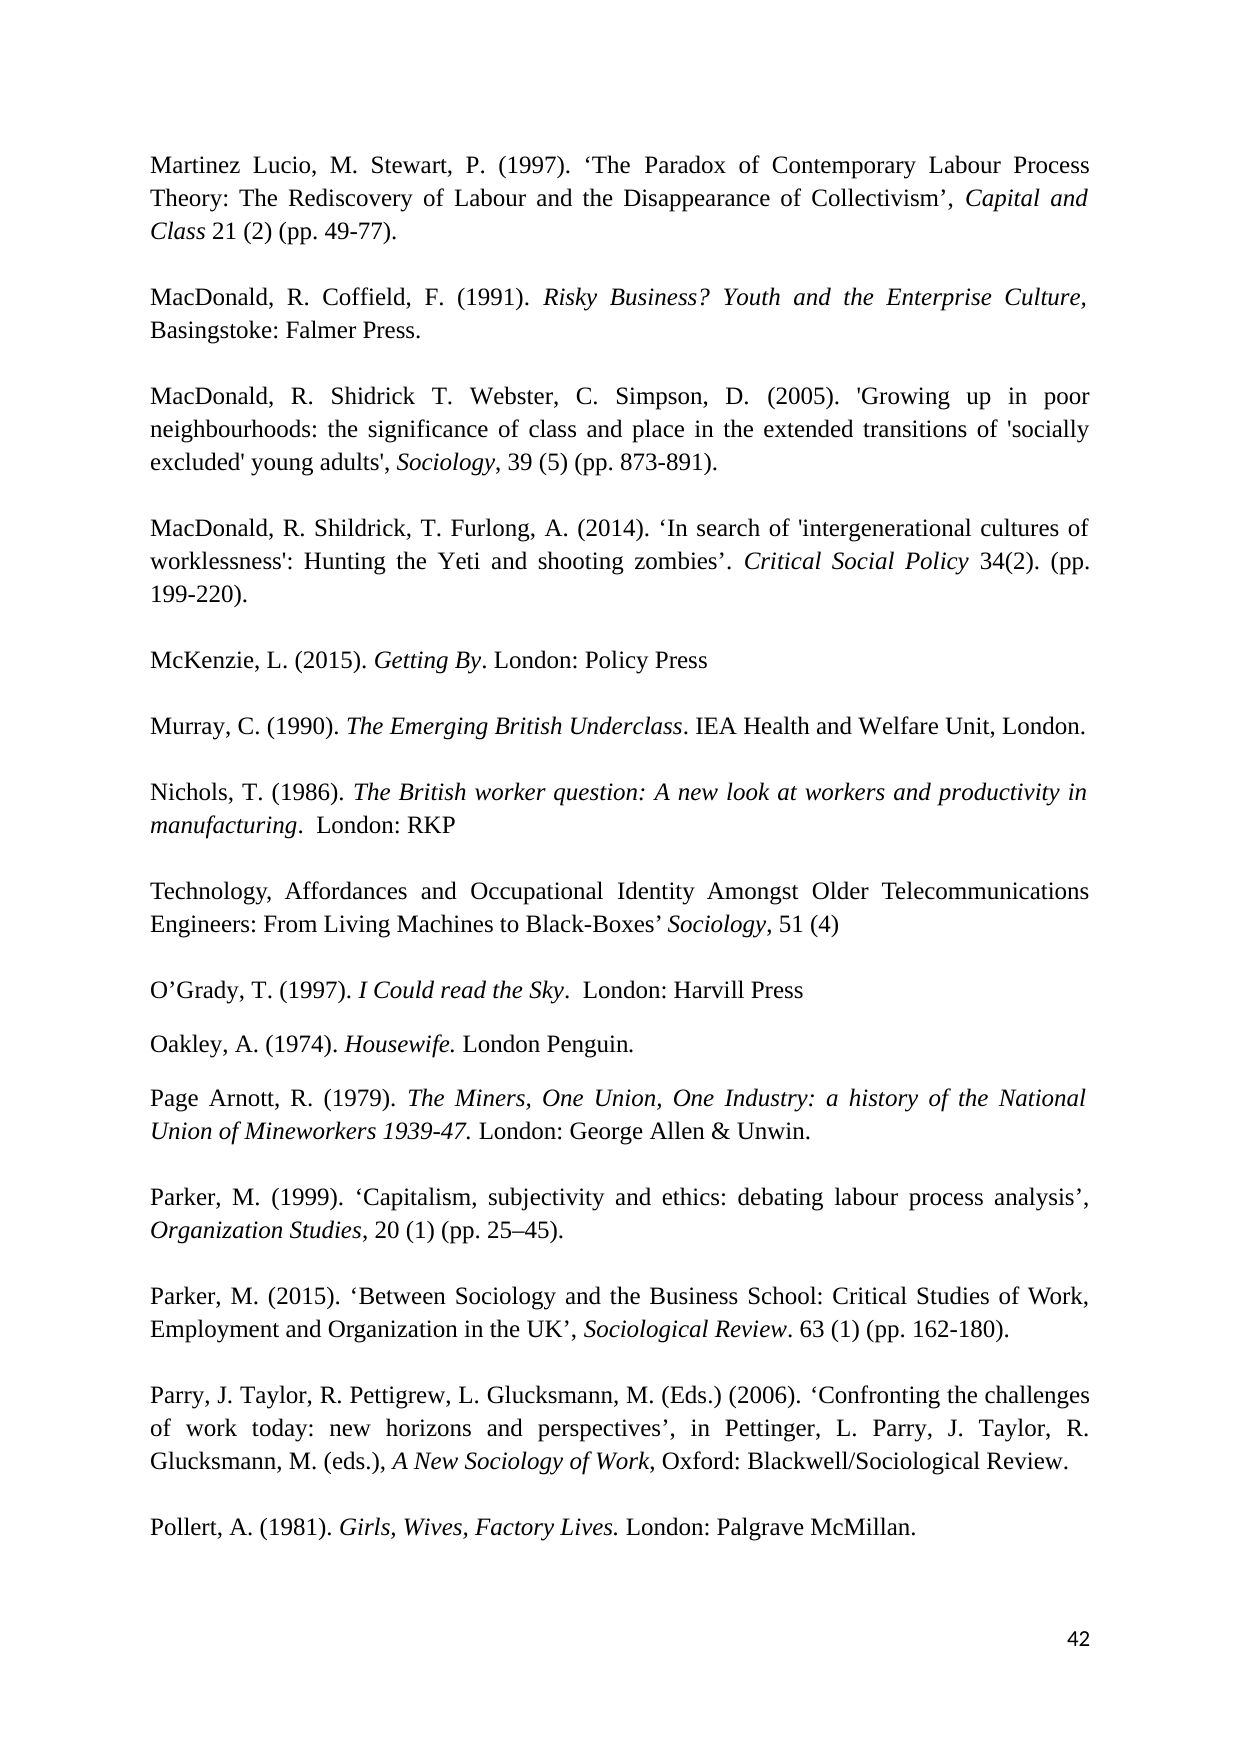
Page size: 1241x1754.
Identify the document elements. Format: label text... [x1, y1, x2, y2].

text Page Arnott, R. (1979). The Miners, One Union, One Industry: a history of the National Union of Mineworkers 1939-47. London: George Allen & Unwin. [150, 1083, 1090, 1145]
text Parker, M. (1999). ‘Capitalism, subjectivity and ethics: debating labour process analysis’, Organization Studies, 20 (1) (pp. 25–45). [150, 1182, 1090, 1244]
text MacDonald, R. Shildrick, T. Furlong, A. (2014). ‘In search of 'intergenerational cultures of worklessness': Hunting the Yeti and shooting zombies’. Critical Social Policy 34(2). (pp. 199-220). [150, 513, 1090, 608]
text MacKenzie, R, Marks, A and Morgan, K (2017) Technology, Affordances and Occupational Identity Amongst Older Telecommunications Engineers: From Living Machines to Black-Boxes’ Sociology, 51 (4) [150, 876, 1090, 938]
text Oakley, A. (1974). Housewife. London Penguin. [150, 1029, 1090, 1058]
text Parker, M. (2015). ‘Between Sociology and the Business School: Critical Studies of Work, Employment and Organization in the UK’, Sociological Review. 63 (1) (pp. 162-180). [150, 1281, 1090, 1343]
text McKenzie, L. (2015). Getting By. London: Policy Press [150, 645, 1090, 674]
text Parry, J. Taylor, R. Pettigrew, L. Glucksmann, M. (Eds.) (2006). ‘Confronting the challenges of work today: new horizons and perspectives’, in Pettinger, L. Parry, J. Taylor, R. Glucksmann, M. (eds.), A New Sociology of Work, Oxford: Blackwell/Sociological Review. [150, 1380, 1090, 1475]
text O’Grady, T. (1997). I Could read the Sky. London: Harvill Press [150, 976, 1090, 1004]
text MacDonald, R. Coffield, F. (1991). Risky Business? Youth and the Enterprise Culture, Basingstoke: Falmer Press. [150, 282, 1090, 344]
text Nichols, T. (1986). The British worker question: A new look at workers and productivity in manufacturing. London: RKP [150, 777, 1090, 839]
text Pollert, A. (1981). Girls, Wives, Factory Lives. London: Palgrave McMillan. [150, 1512, 1090, 1541]
text Murray, C. (1990). The Emerging British Underclass. IEA Health and Welfare Unit, London. [150, 711, 1090, 740]
text Martinez Lucio, M. Stewart, P. (1997). ‘The Paradox of Contemporary Labour Process Theory: The Rediscovery of Labour and the Disappearance of Collectivism’, Capital and Class 21 (2) (pp. 49-77). [150, 150, 1090, 245]
text MacDonald, R. Shidrick T. Webster, C. Simpson, D. (2005). 'Growing up in poor neighbourhoods: the significance of class and place in the extended transitions of 'socially excluded' young adults', Sociology, 39 (5) (pp. 873-891). [150, 381, 1090, 476]
